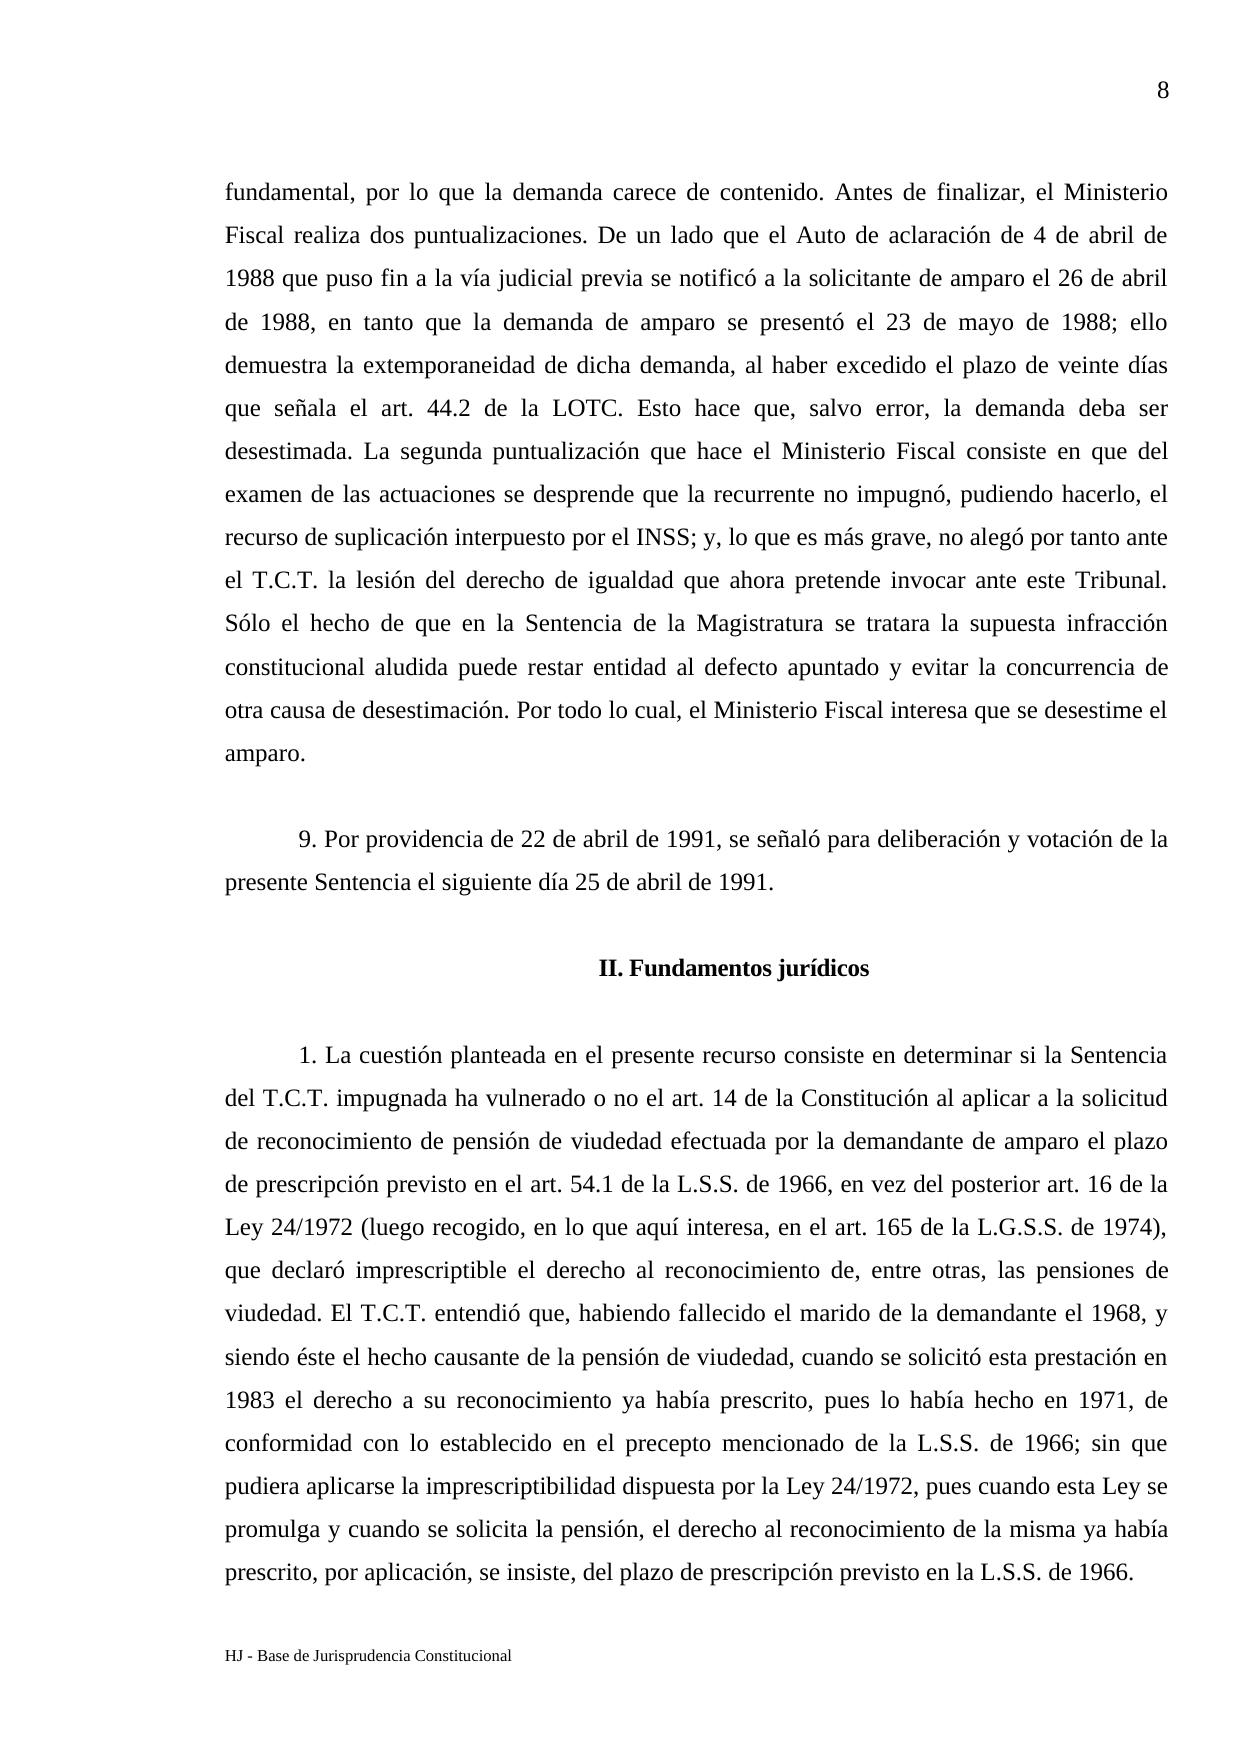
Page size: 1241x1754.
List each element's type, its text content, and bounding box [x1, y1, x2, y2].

text 1. La cuestión planteada en el presente recurso consiste en determinar si la Sentencia del T.C.T. impugnada ha vulnerado o no el art. 14 de la Constitución al aplicar a la solicitud de reconocimiento de pensión de viudedad efectuada por la demandante de amparo el plazo de prescripción previsto en el art. 54.1 de la L.S.S. de 1966, en vez del posterior art. 16 de la Ley 24/1972 (luego recogido, en lo que aquí interesa, en el art. 165 de la L.G.S.S. de 1974), que declaró imprescriptible el derecho al reconocimiento de, entre otras, las pensiones de viudedad. El T.C.T. entendió que, habiendo fallecido el marido de la demandante el 1968, y siendo éste el hecho causante de la pensión de viudedad, cuando se solicitó esta prestación en 1983 el derecho a su reconocimiento ya había prescrito, pues lo había hecho en 1971, de conformidad con lo establecido en el precepto mencionado de la L.S.S. de 1966; sin que pudiera aplicarse la imprescriptibilidad dispuesta por la Ley 24/1972, pues cuando esta Ley se promulga y cuando se solicita la pensión, el derecho al reconocimiento de la misma ya había prescrito, por aplicación, se insiste, del plazo de prescripción previsto en la L.S.S. de 1966. [224, 1040, 1169, 1586]
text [224, 177, 1169, 767]
text 9. Por providencia de 22 de abril de 1991, se señaló para deliberación y votación de la presente Sentencia el siguiente día 25 de abril de 1991. [224, 824, 1169, 896]
subtitle II. Fundamentos jurídicos [224, 953, 1169, 982]
